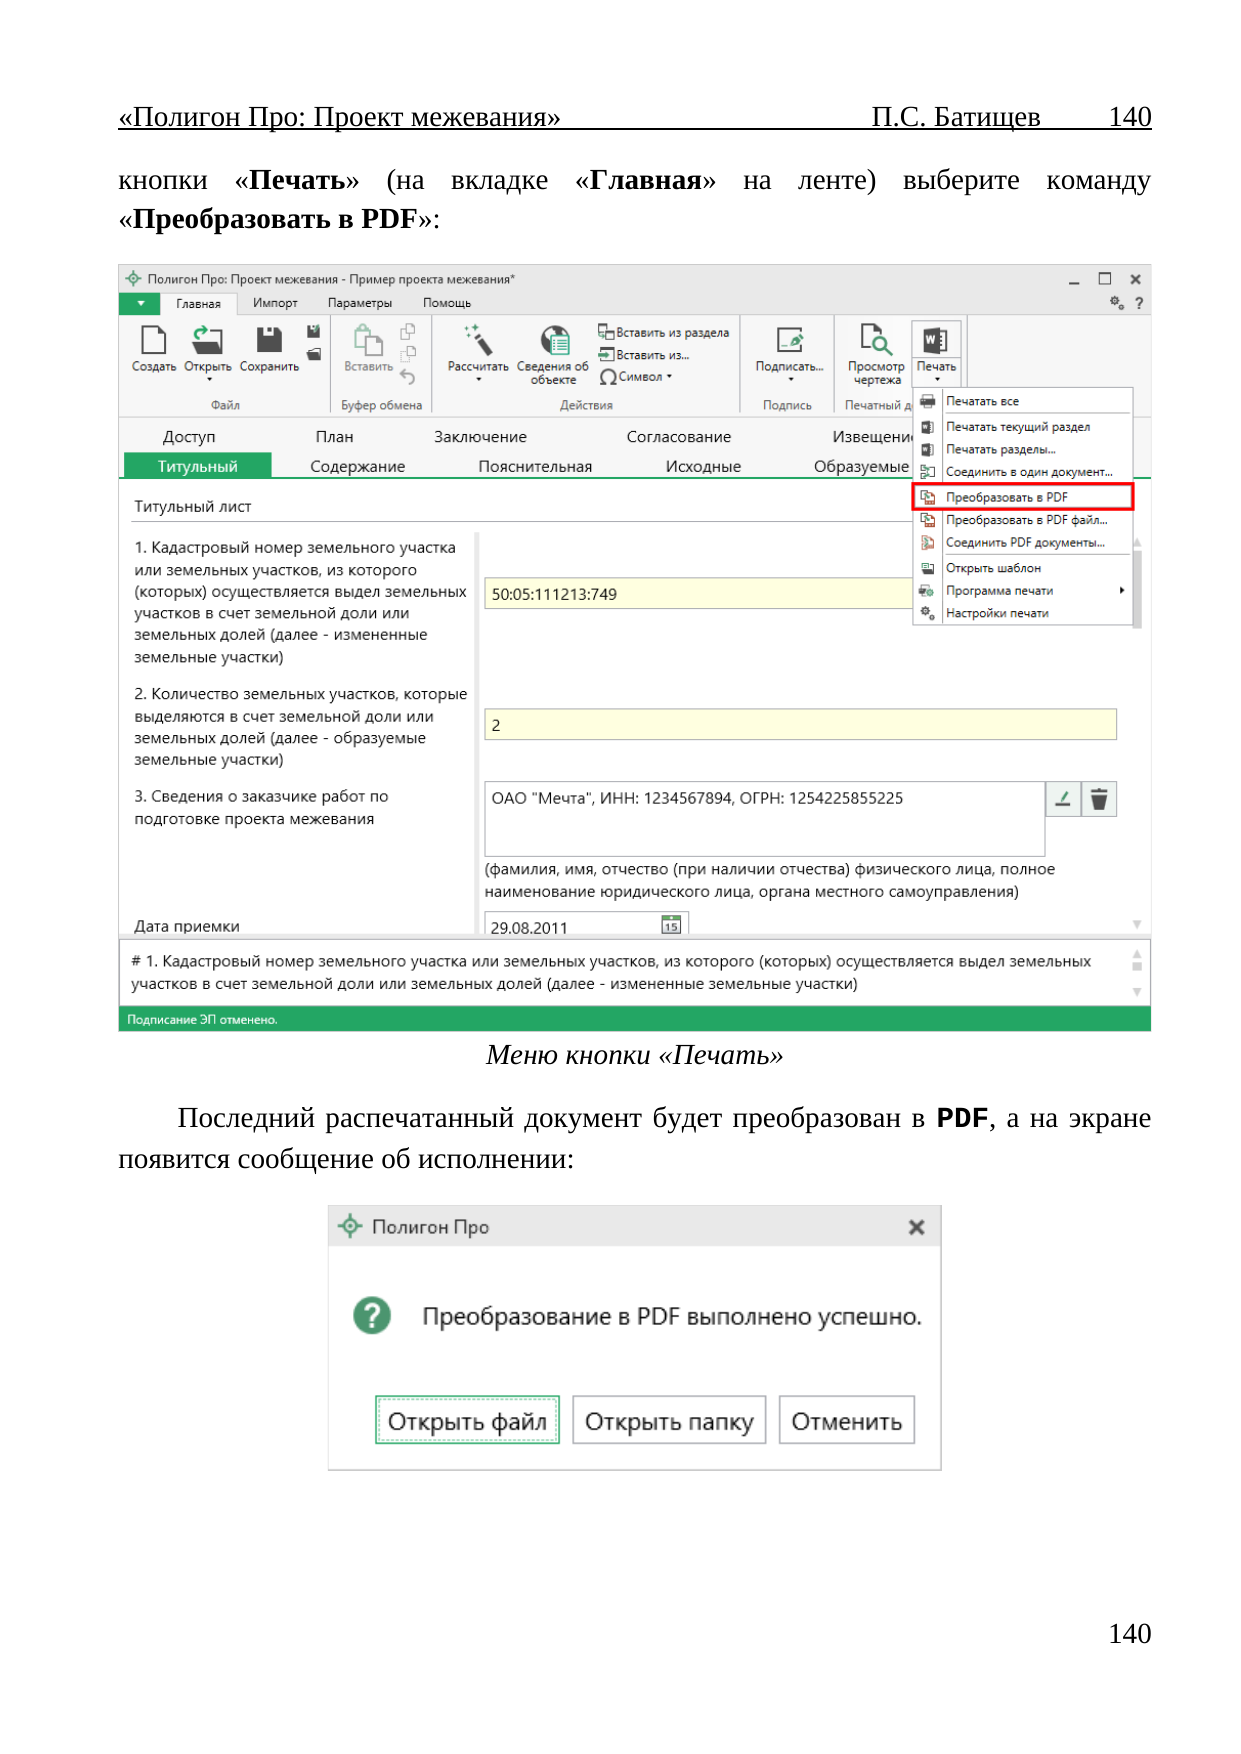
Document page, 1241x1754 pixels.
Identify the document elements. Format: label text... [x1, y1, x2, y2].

picture [327, 1205, 942, 1471]
text Меню кнопки «Печать» [118, 1032, 1152, 1070]
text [118, 162, 1152, 234]
text Последний распечатанный документ будет преобразован в PDF, а на экране появится сообщение об исполнении: [118, 1100, 1152, 1175]
picture [118, 264, 1152, 1032]
